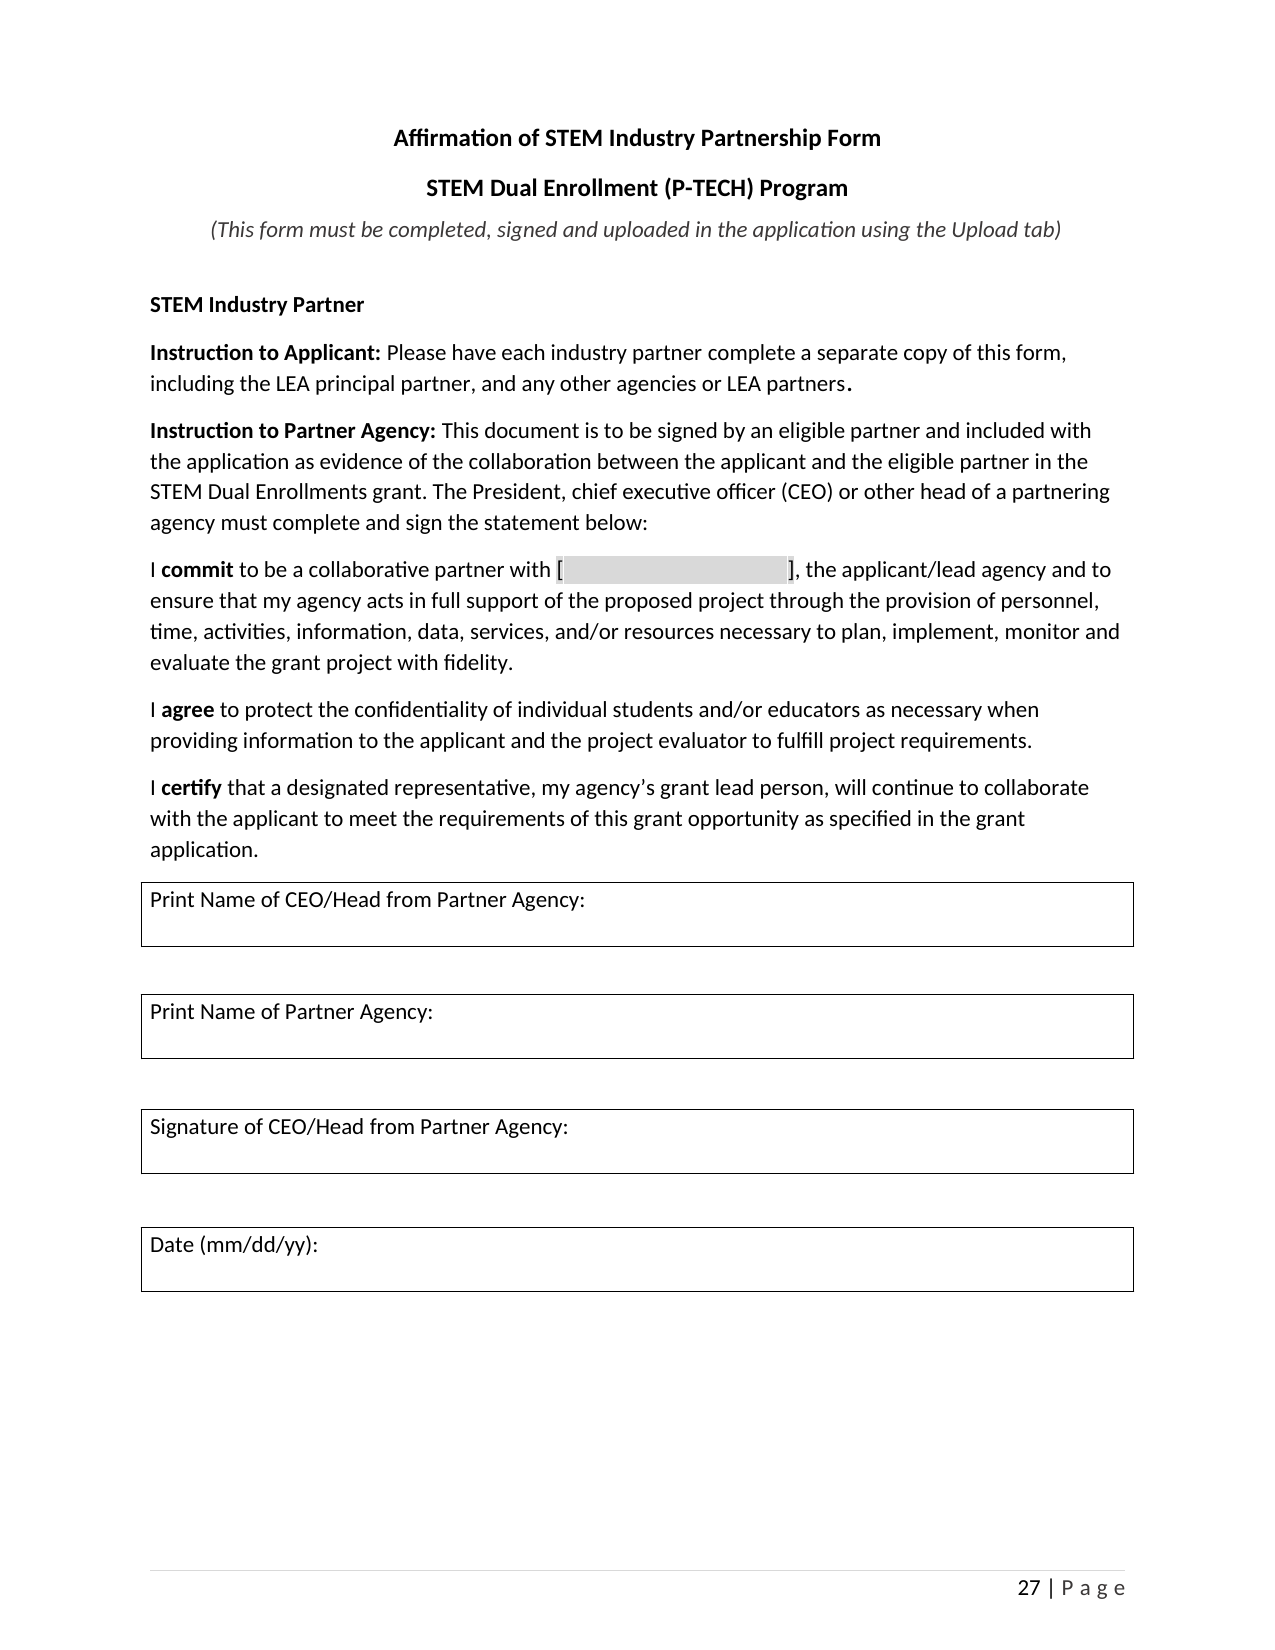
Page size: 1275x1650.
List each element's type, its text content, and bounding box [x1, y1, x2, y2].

text Instruction to Applicant: Please have each industry partner complete a separate copy of this form, including the LEA principal partner, and any other agencies or LEA partners. [150, 338, 1125, 397]
text Date (mm/dd/yy): [142, 1228, 1133, 1291]
text STEM Industry Partner [150, 291, 1125, 318]
text STEM Dual Enrollment (P-TECH) Program [150, 172, 1125, 203]
text Affirmation of STEM Industry Partnership Form [150, 122, 1125, 152]
text I agree to protect the confidentiality of individual students and/or educators as necessary when providing information to the applicant and the project evaluator to fulfill project requirements. [150, 695, 1125, 754]
text I commit to be a collaborative partner with [ ], the applicant/lead agency and to ensure that my agency acts in full support of the proposed project through the provision of personnel, time, activities, information, data, services, and/or resources necessary to plan, implement, monitor and evaluate the grant project with fidelity. [150, 556, 1125, 676]
text Signature of CEO/Head from Partner Agency: [142, 1110, 1133, 1173]
text Print Name of Partner Agency: [142, 995, 1133, 1058]
text Print Name of CEO/Head from Partner Agency: [142, 883, 1133, 946]
text I certify that a designated representative, my agency’s grant lead person, will continue to collaborate with the applicant to meet the requirements of this grant opportunity as specified in the grant application. [150, 773, 1125, 863]
text (This form must be completed, signed and uploaded in the application using the Upload tab) [150, 215, 1125, 243]
text Instruction to Partner Agency: This document is to be signed by an eligible partner and included with the application as evidence of the collaboration between the applicant and the eligible partner in the STEM Dual Enrollments grant. The President, chief executive officer (CEO) or other head of a partnering agency must complete and sign the statement below: [150, 416, 1125, 536]
